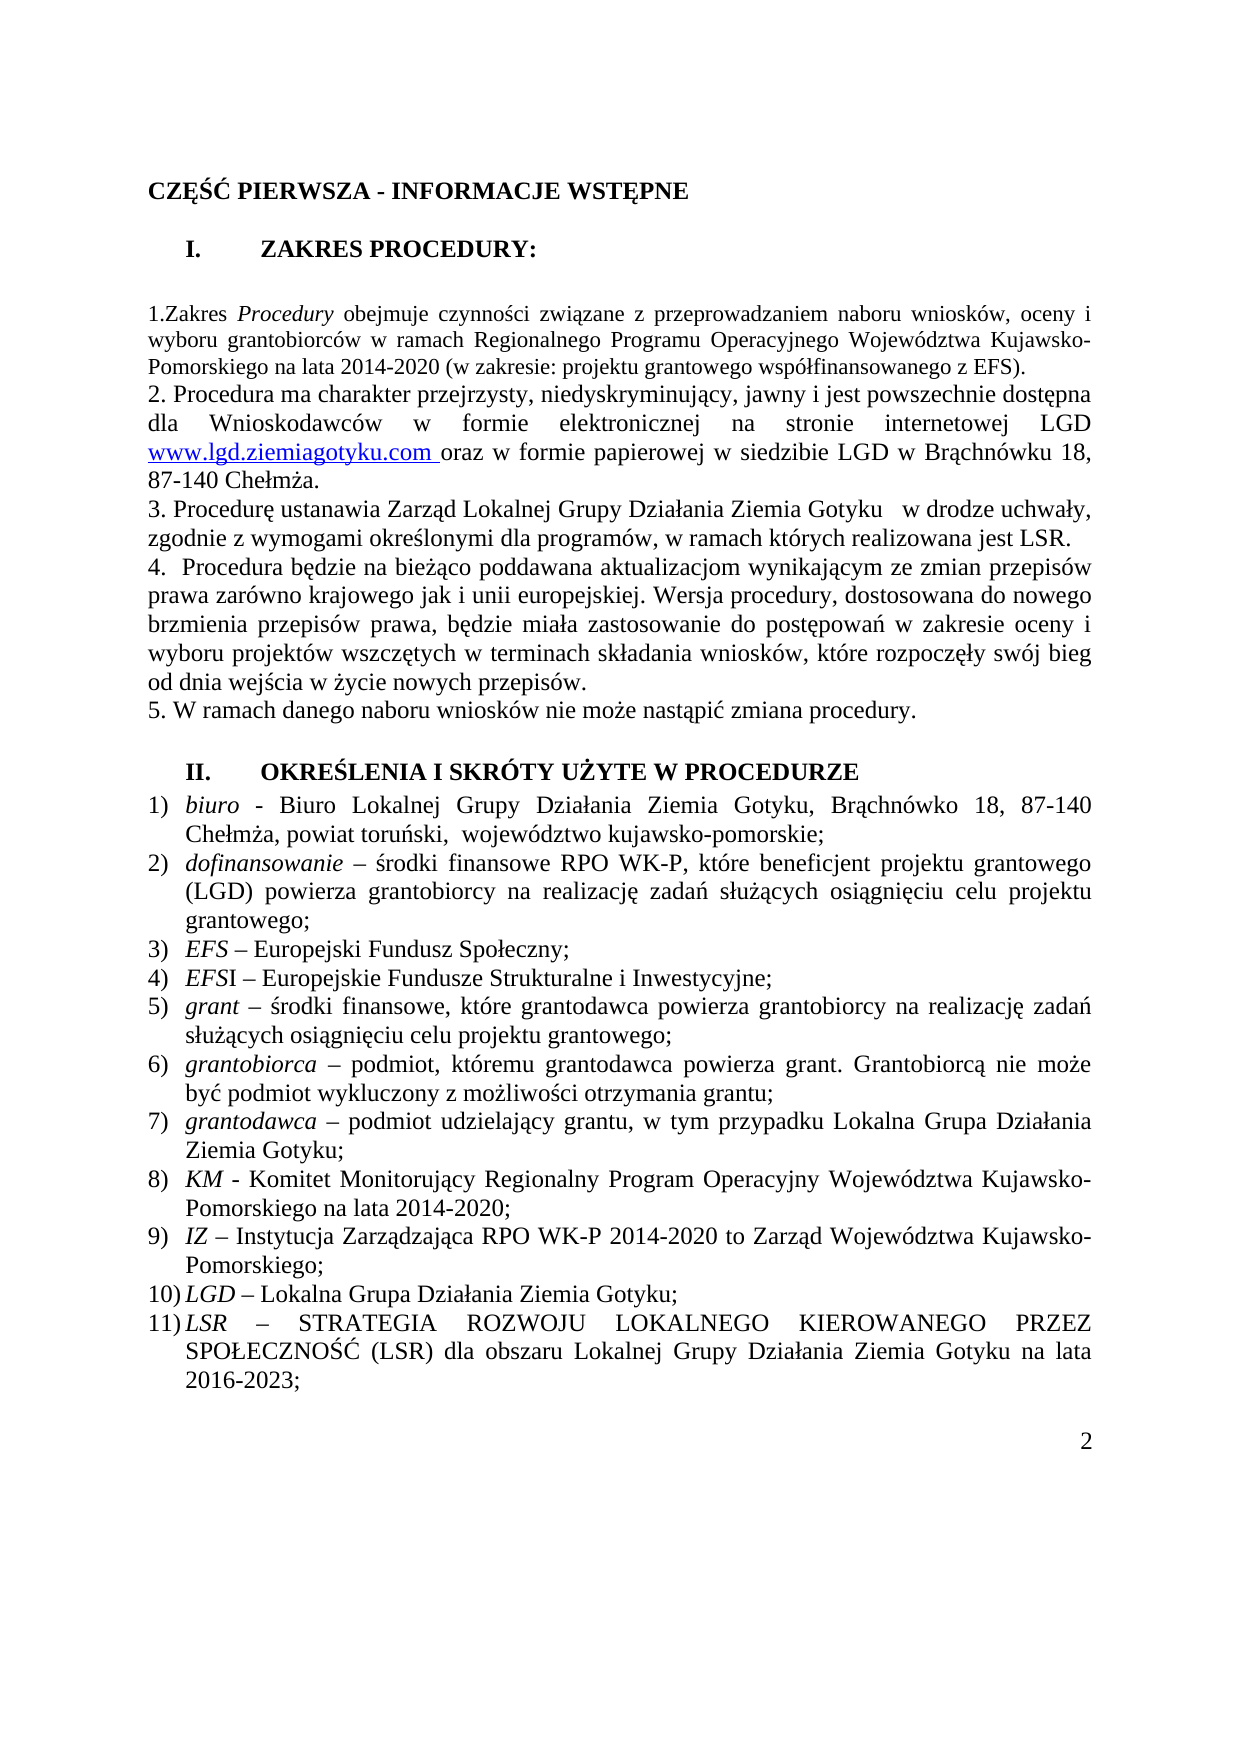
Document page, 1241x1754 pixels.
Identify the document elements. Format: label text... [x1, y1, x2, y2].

list OKREŚLENIA I SKRÓTY UŻYTE W PROCEDURZE [185, 757, 1092, 786]
text 3. Procedurę ustanawia Zarząd Lokalnej Grupy Działania Ziemia Gotyku w drodze uchwały, zgodnie z wymogami określonymi dla programów, w ramach których realizowana jest LSR. [148, 494, 1092, 552]
list grant – środki finansowe, które grantodawca powierza grantobiorcy na realizację zadań służących osiągnięciu celu projektu grantowego; [148, 991, 1092, 1049]
text 5. W ramach danego naboru wniosków nie może nastąpić zmiana procedury. [148, 695, 1092, 724]
list IZ – Instytucja Zarządzająca RPO WK-P 2014-2020 to Zarząd Województwa Kujawsko-Pomorskiego; [148, 1221, 1092, 1279]
list EFSI – Europejskie Fundusze Strukturalne i Inwestycyjne; [148, 963, 1092, 991]
text 2. Procedura ma charakter przejrzysty, niedyskryminujący, jawny i jest powszechnie dostępna dla Wnioskodawców w formie elektronicznej na stronie internetowej LGD www.lgd.ziemiagotyku.com oraz w formie papierowej w siedzibie LGD w Brąchnówku 18, 87-140 Chełmża. [148, 379, 1092, 494]
text CZĘŚĆ PIERWSZA - INFORMACJE WSTĘPNE [148, 176, 1092, 205]
list LGD – Lokalna Grupa Działania Ziemia Gotyku; [148, 1279, 1092, 1308]
list dofinansowanie – środki finansowe RPO WK-P, które beneficjent projektu grantowego (LGD) powierza grantobiorcy na realizację zadań służących osiągnięciu celu projektu grantowego; [148, 848, 1092, 934]
list ZAKRES PROCEDURY: [185, 234, 1092, 263]
list grantodawca – podmiot udzielający grantu, w tym przypadku Lokalna Grupa Działania Ziemia Gotyku; [148, 1106, 1092, 1164]
list LSR – STRATEGIA ROZWOJU LOKALNEGO KIEROWANEGO PRZEZ SPOŁECZNOŚĆ (LSR) dla obszaru Lokalnej Grupy Działania Ziemia Gotyku na lata 2016-2023; [148, 1308, 1092, 1394]
list biuro - Biuro Lokalnej Grupy Działania Ziemia Gotyku, Brąchnówko 18, 87-140 Chełmża, powiat toruński, województwo kujawsko-pomorskie; [148, 790, 1092, 848]
list KM - Komitet Monitorujący Regionalny Program Operacyjny Województwa Kujawsko-Pomorskiego na lata 2014-2020; [148, 1164, 1092, 1221]
list grantobiorca – podmiot, któremu grantodawca powierza grant. Grantobiorcą nie może być podmiot wykluczony z możliwości otrzymania grantu; [148, 1049, 1092, 1106]
text 1.Zakres Procedury obejmuje czynności związane z przeprowadzaniem naboru wniosków, oceny i wyboru grantobiorców w ramach Regionalnego Programu Operacyjnego Województwa Kujawsko-Pomorskiego na lata 2014-2020 (w zakresie: projektu grantowego współfinansowanego z EFS). [148, 300, 1092, 379]
text 4. Procedura będzie na bieżąco poddawana aktualizacjom wynikającym ze zmian przepisów prawa zarówno krajowego jak i unii europejskiej. Wersja procedury, dostosowana do nowego brzmienia przepisów prawa, będzie miała zastosowanie do postępowań w zakresie oceny i wyboru projektów wszczętych w terminach składania wniosków, które rozpoczęły swój bieg od dnia wejścia w życie nowych przepisów. [148, 552, 1092, 695]
list EFS – Europejski Fundusz Społeczny; [148, 934, 1092, 963]
